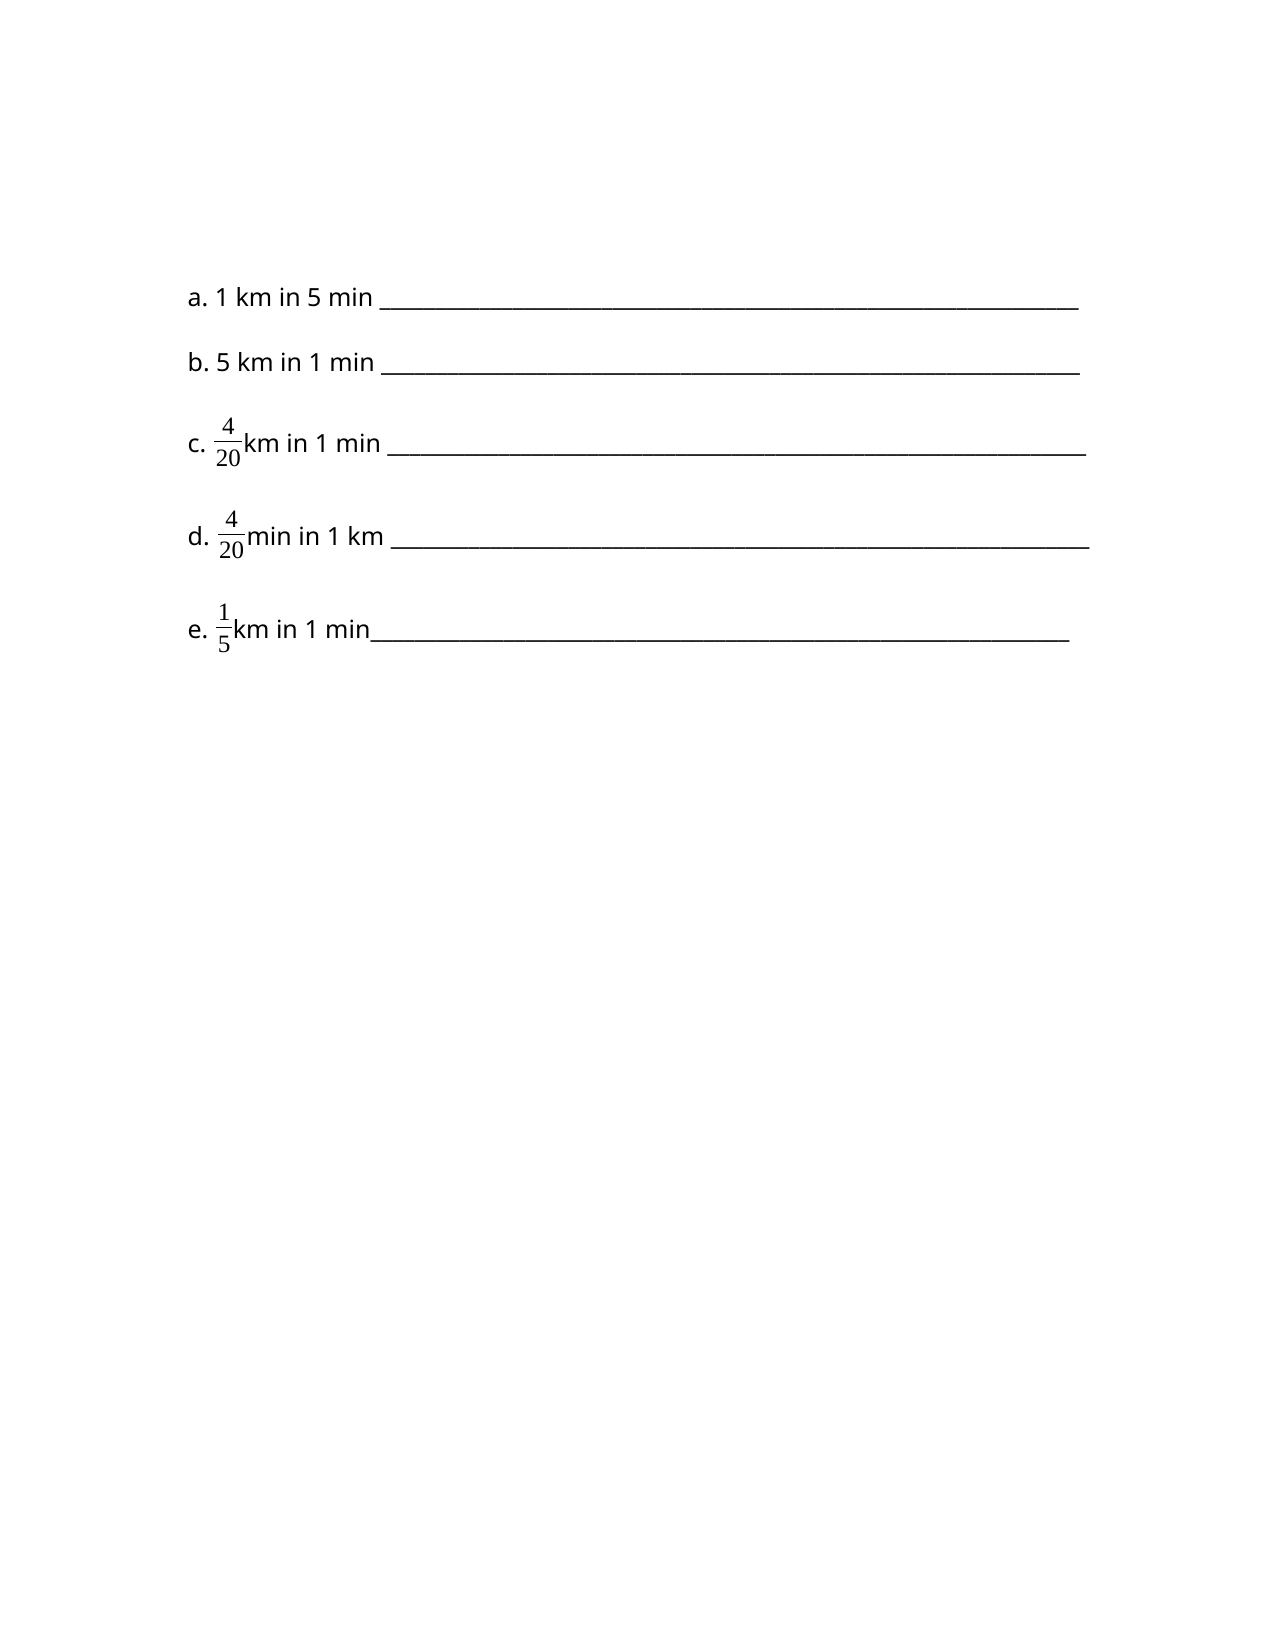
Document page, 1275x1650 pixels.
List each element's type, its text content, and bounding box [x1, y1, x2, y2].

list d. min in 1 km _______________________________________________________________ [187, 506, 1200, 565]
list b. 5 km in 1 min _______________________________________________________________ [187, 345, 1200, 379]
list c. km in 1 min _______________________________________________________________ [187, 413, 1200, 472]
list e. km in 1 min_______________________________________________________________ [187, 599, 1200, 658]
list a. 1 km in 5 min _______________________________________________________________ [187, 279, 1200, 313]
